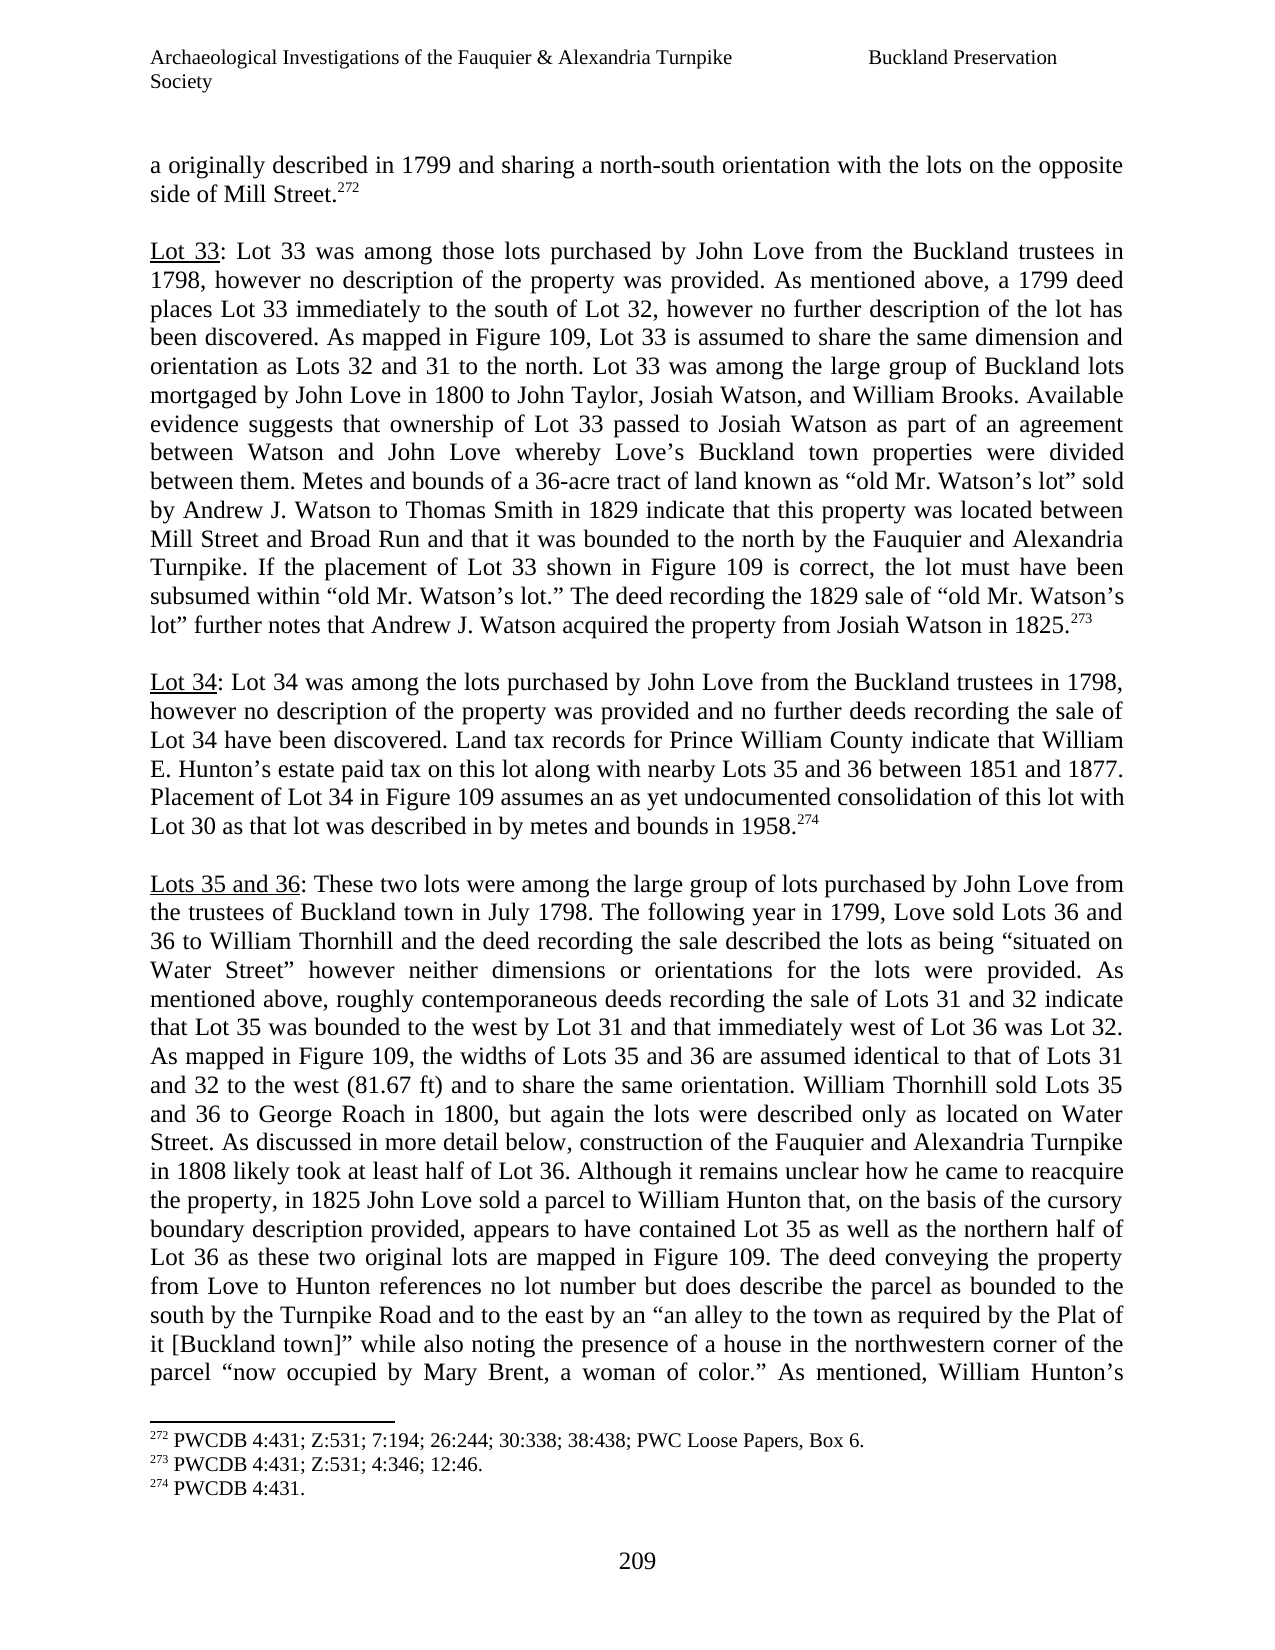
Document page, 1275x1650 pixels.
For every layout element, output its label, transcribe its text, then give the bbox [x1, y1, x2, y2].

text Lot 34: Lot 34 was among the lots purchased by John Love from the Buckland trustees in 1798, however no description of the property was provided and no further deeds recording the sale of Lot 34 have been discovered. Land tax records for Prince William County indicate that William E. Hunton’s estate paid tax on this lot along with nearby Lots 35 and 36 between 1851 and 1877. Placement of Lot 34 in Figure 109 assumes an as yet undocumented consolidation of this lot with Lot 30 as that lot was described in by metes and bounds in 1958. [150, 667, 1125, 840]
text Lot 33: Lot 33 was among those lots purchased by John Love from the Buckland trustees in 1798, however no description of the property was provided. As mentioned above, a 1799 deed places Lot 33 immediately to the south of Lot 32, however no further description of the lot has been discovered. As mapped in Figure 109, Lot 33 is assumed to share the same dimension and orientation as Lots 32 and 31 to the north. Lot 33 was among the large group of Buckland lots mortgaged by John Love in 1800 to John Taylor, Josiah Watson, and William Brooks. Available evidence suggests that ownership of Lot 33 passed to Josiah Watson as part of an agreement between Watson and John Love whereby Love’s Buckland town properties were divided between them. Metes and bounds of a 36-acre tract of land known as “old Mr. Watson’s lot” sold by Andrew J. Watson to Thomas Smith in 1829 indicate that this property was located between Mill Street and Broad Run and that it was bounded to the north by the Fauquier and Alexandria Turnpike. If the placement of Lot 33 shown in Figure 109 is correct, the lot must have been subsumed within “old Mr. Watson’s lot.” The deed recording the 1829 sale of “old Mr. Watson’s lot” further notes that Andrew J. Watson acquired the property from Josiah Watson in 1825. [150, 236, 1125, 639]
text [150, 869, 1125, 1386]
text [150, 150, 1125, 207]
